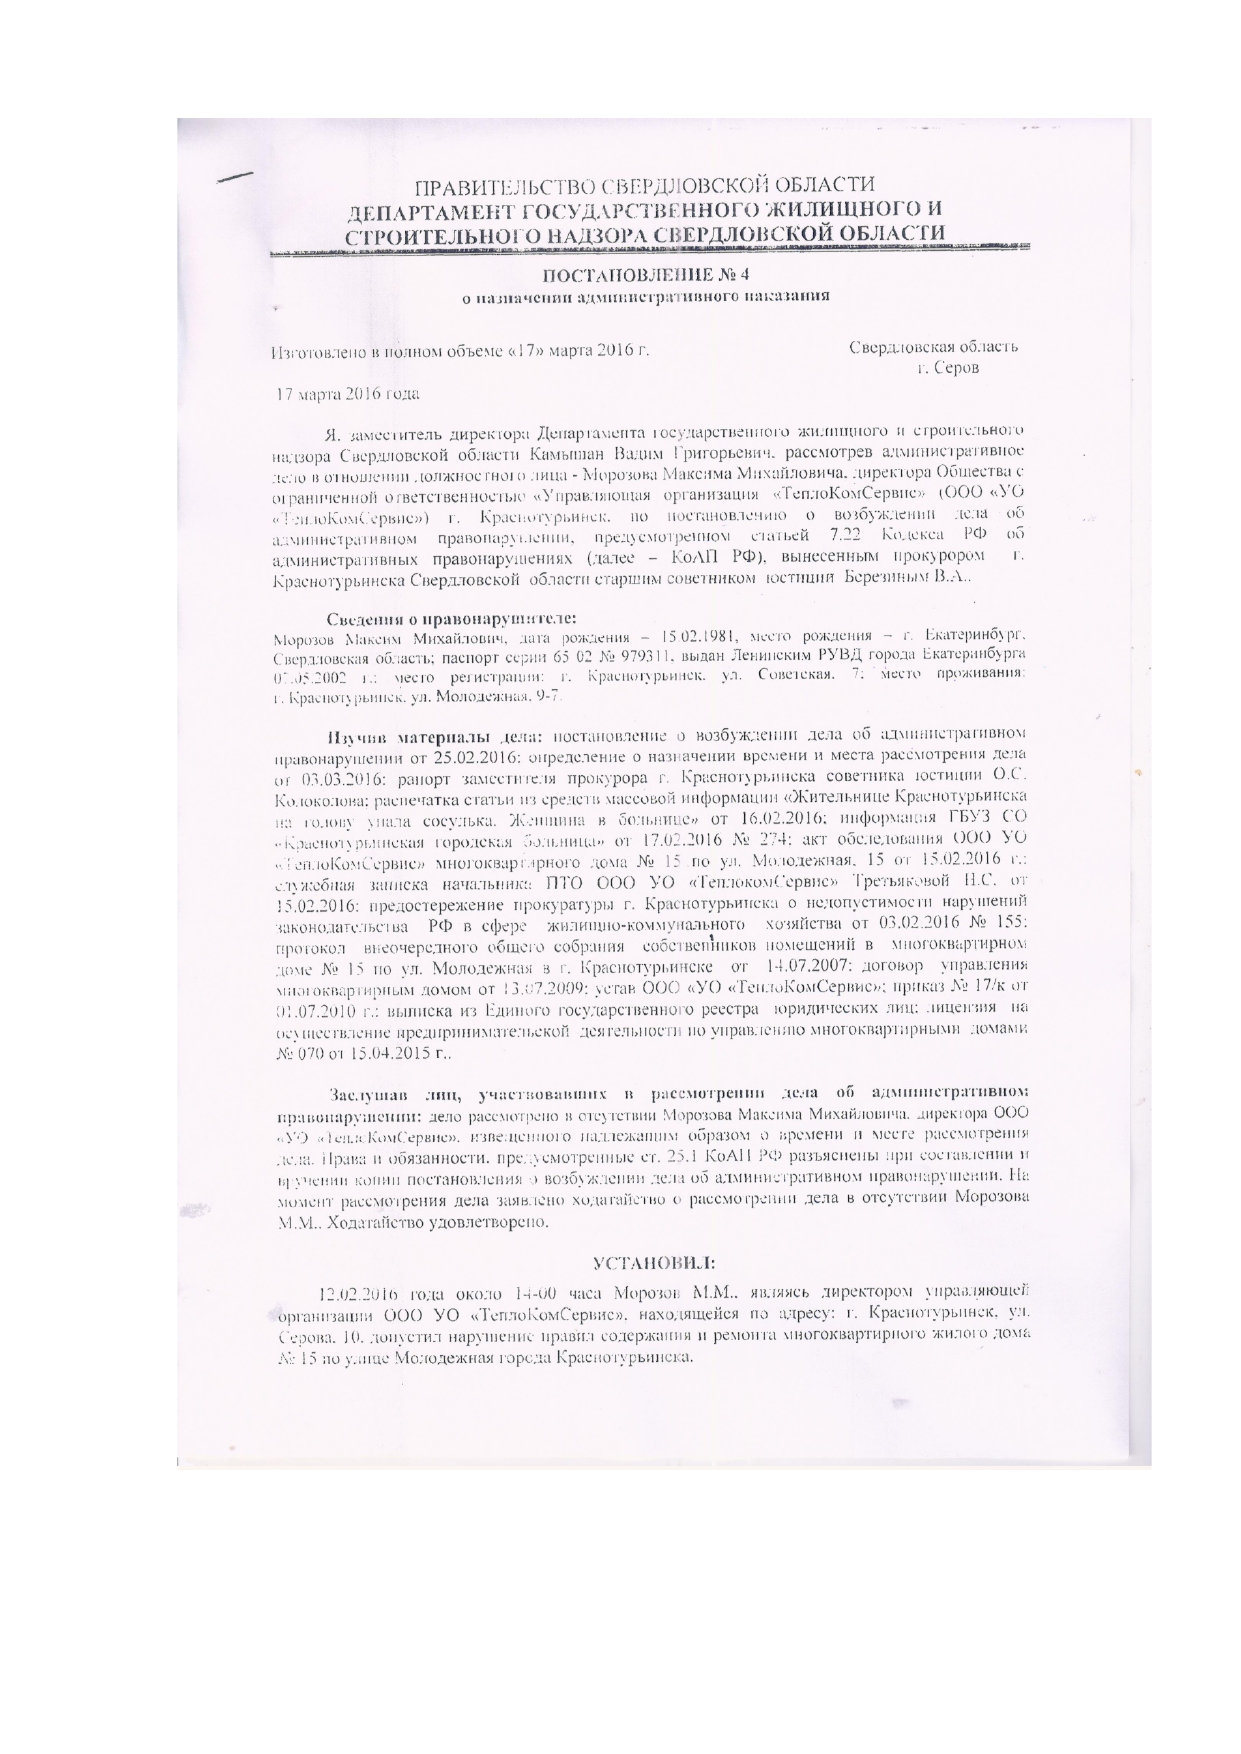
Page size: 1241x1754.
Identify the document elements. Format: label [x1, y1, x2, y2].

picture [177, 118, 1152, 1470]
